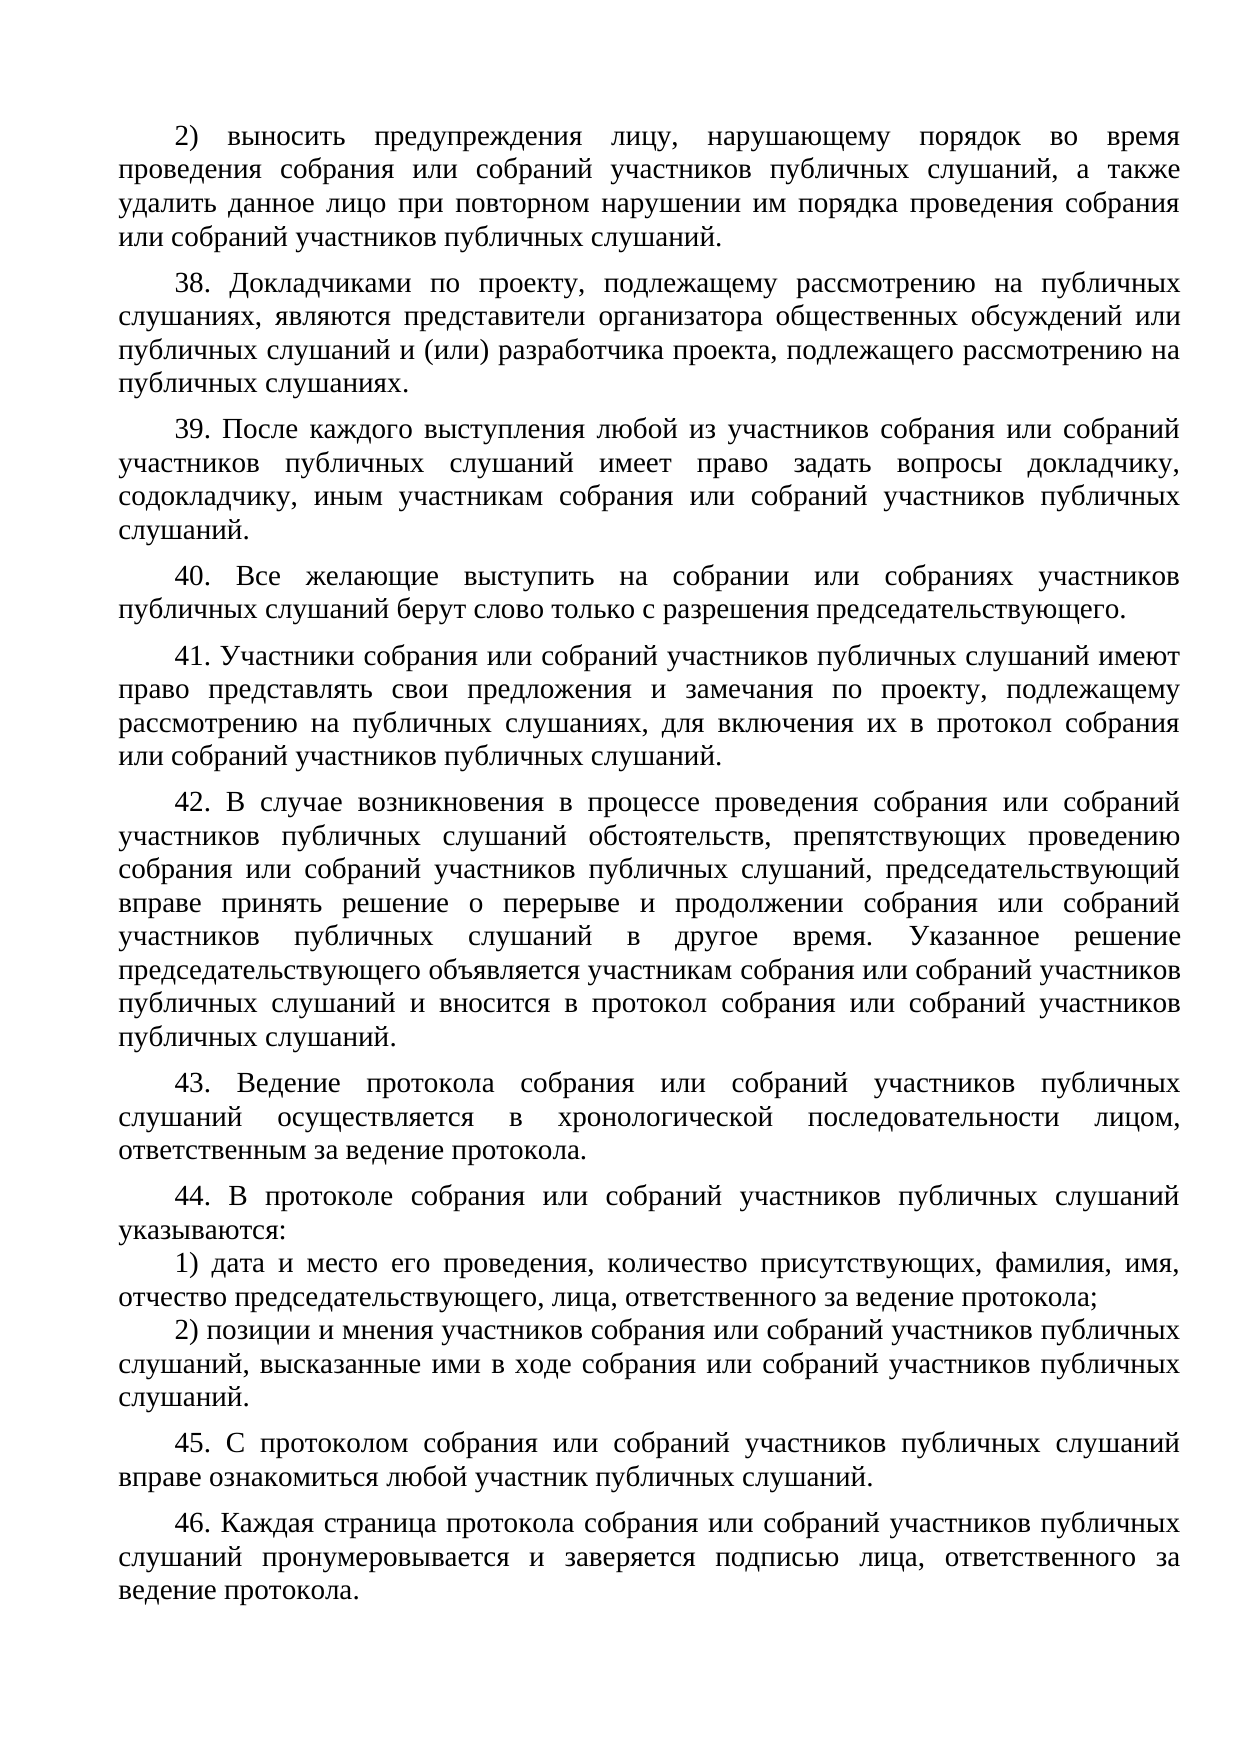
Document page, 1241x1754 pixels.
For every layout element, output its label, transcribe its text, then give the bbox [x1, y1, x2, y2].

text 2) выносить предупреждения лицу, нарушающему порядок во время проведения собрания или собраний участников публичных слушаний, а также удалить данное лицо при повторном нарушении им порядка проведения собрания или собраний участников публичных слушаний. [118, 118, 1181, 252]
text 39. После каждого выступления любой из участников собрания или собраний участников публичных слушаний имеет право задать вопросы докладчику, содокладчику, иным участникам собрания или собраний участников публичных слушаний. [118, 411, 1181, 546]
text 38. Докладчиками по проекту, подлежащему рассмотрению на публичных слушаниях, являются представители организатора общественных обсуждений или публичных слушаний и (или) разработчика проекта, подлежащего рассмотрению на публичных слушаниях. [118, 265, 1181, 399]
text 44. В протоколе собрания или собраний участников публичных слушаний указываются: [118, 1178, 1181, 1245]
text 2) позиции и мнения участников собрания или собраний участников публичных слушаний, высказанные ими в ходе собрания или собраний участников публичных слушаний. [118, 1312, 1181, 1413]
text 43. Ведение протокола собрания или собраний участников публичных слушаний осуществляется в хронологической последовательности лицом, ответственным за ведение протокола. [118, 1065, 1181, 1166]
text 42. В случае возникновения в процессе проведения собрания или собраний участников публичных слушаний обстоятельств, препятствующих проведению собрания или собраний участников публичных слушаний, председательствующий вправе принять решение о перерыве и продолжении собрания или собраний участников публичных слушаний в другое время. Указанное решение председательствующего объявляется участникам собрания или собраний участников публичных слушаний и вносится в протокол собрания или собраний участников публичных слушаний. [118, 784, 1181, 1053]
text 40. Все желающие выступить на собрании или собраниях участников публичных слушаний берут слово только с разрешения председательствующего. [118, 558, 1181, 625]
text 41. Участники собрания или собраний участников публичных слушаний имеют право представлять свои предложения и замечания по проекту, подлежащему рассмотрению на публичных слушаниях, для включения их в протокол собрания или собраний участников публичных слушаний. [118, 638, 1181, 772]
text 1) дата и место его проведения, количество присутствующих, фамилия, имя, отчество председательствующего, лица, ответственного за ведение протокола; [118, 1245, 1181, 1312]
text 45. С протоколом собрания или собраний участников публичных слушаний вправе ознакомиться любой участник публичных слушаний. [118, 1426, 1181, 1493]
text 46. Каждая страница протокола собрания или собраний участников публичных слушаний пронумеровывается и заверяется подписью лица, ответственного за ведение протокола. [118, 1505, 1181, 1606]
